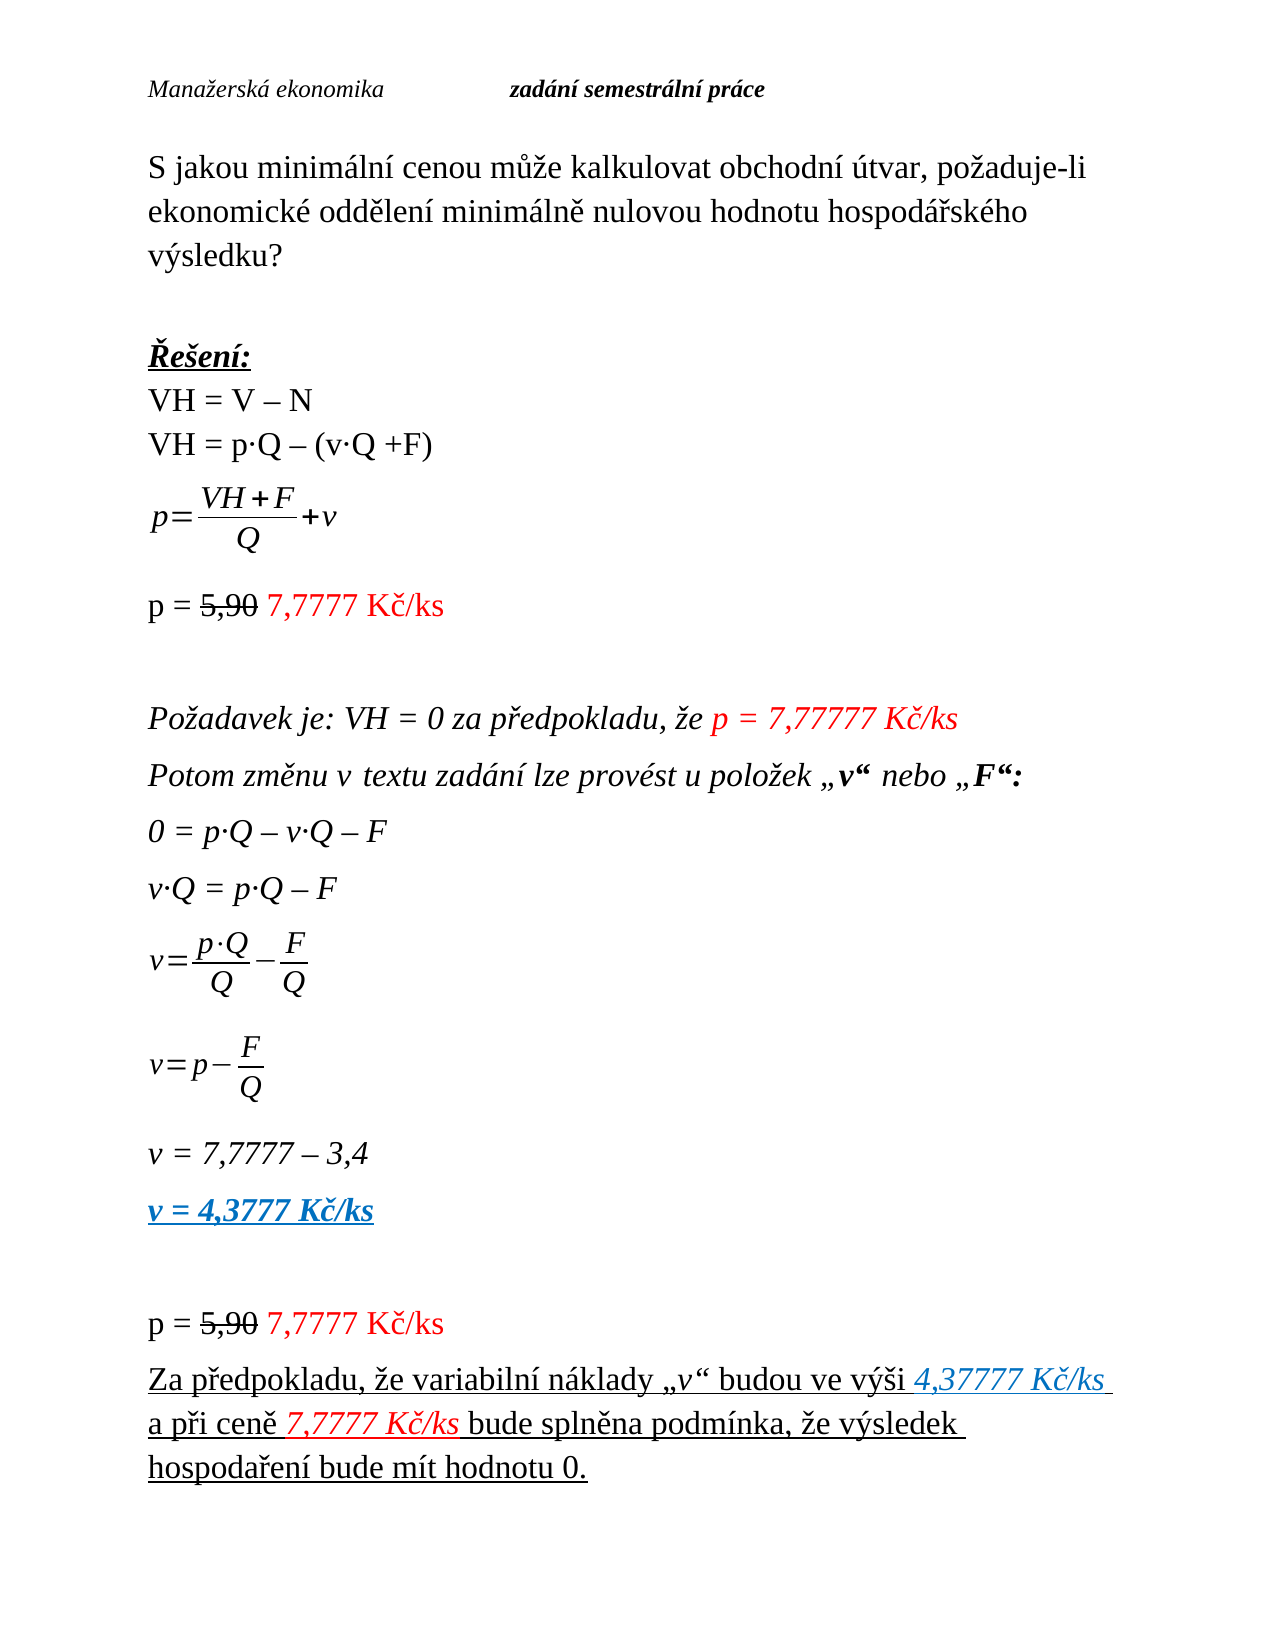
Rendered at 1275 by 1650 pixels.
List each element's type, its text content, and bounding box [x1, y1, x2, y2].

text 0 = p∙Q – v∙Q – F [148, 812, 1127, 850]
text v∙Q = p∙Q – F [148, 868, 1127, 906]
text Řešení: [148, 336, 1127, 375]
text v = 7,7777 – 3,4 [148, 1133, 1127, 1172]
text VH = V – N [148, 380, 1127, 419]
text Potom změnu v textu zadání lze provést u položek „v“ nebo „F“: [148, 755, 1127, 793]
text VH = p·Q – (v·Q +F) [148, 424, 1127, 463]
text Požadavek je: VH = 0 za předpokladu, že p = 7,77777 Kč/ks [148, 698, 1127, 737]
text p = 5,90 7,7777 Kč/ks [148, 585, 1127, 624]
text Za předpokladu, že variabilní náklady „v“ budou ve výši 4,37777 Kč/ks a při ceně 7,7777 Kč/ks bude splněna podmínka, že výsledek hospodaření bude mít hodnotu 0. [148, 1359, 1127, 1486]
text S jakou minimální cenou může kalkulovat obchodní útvar, požaduje-li ekonomické oddělení minimálně nulovou hodnotu hospodářského výsledku? [148, 148, 1127, 274]
text v = 4,3777 Kč/ks [148, 1190, 1127, 1228]
text p = 5,90 7,7777 Kč/ks [148, 1303, 1127, 1341]
